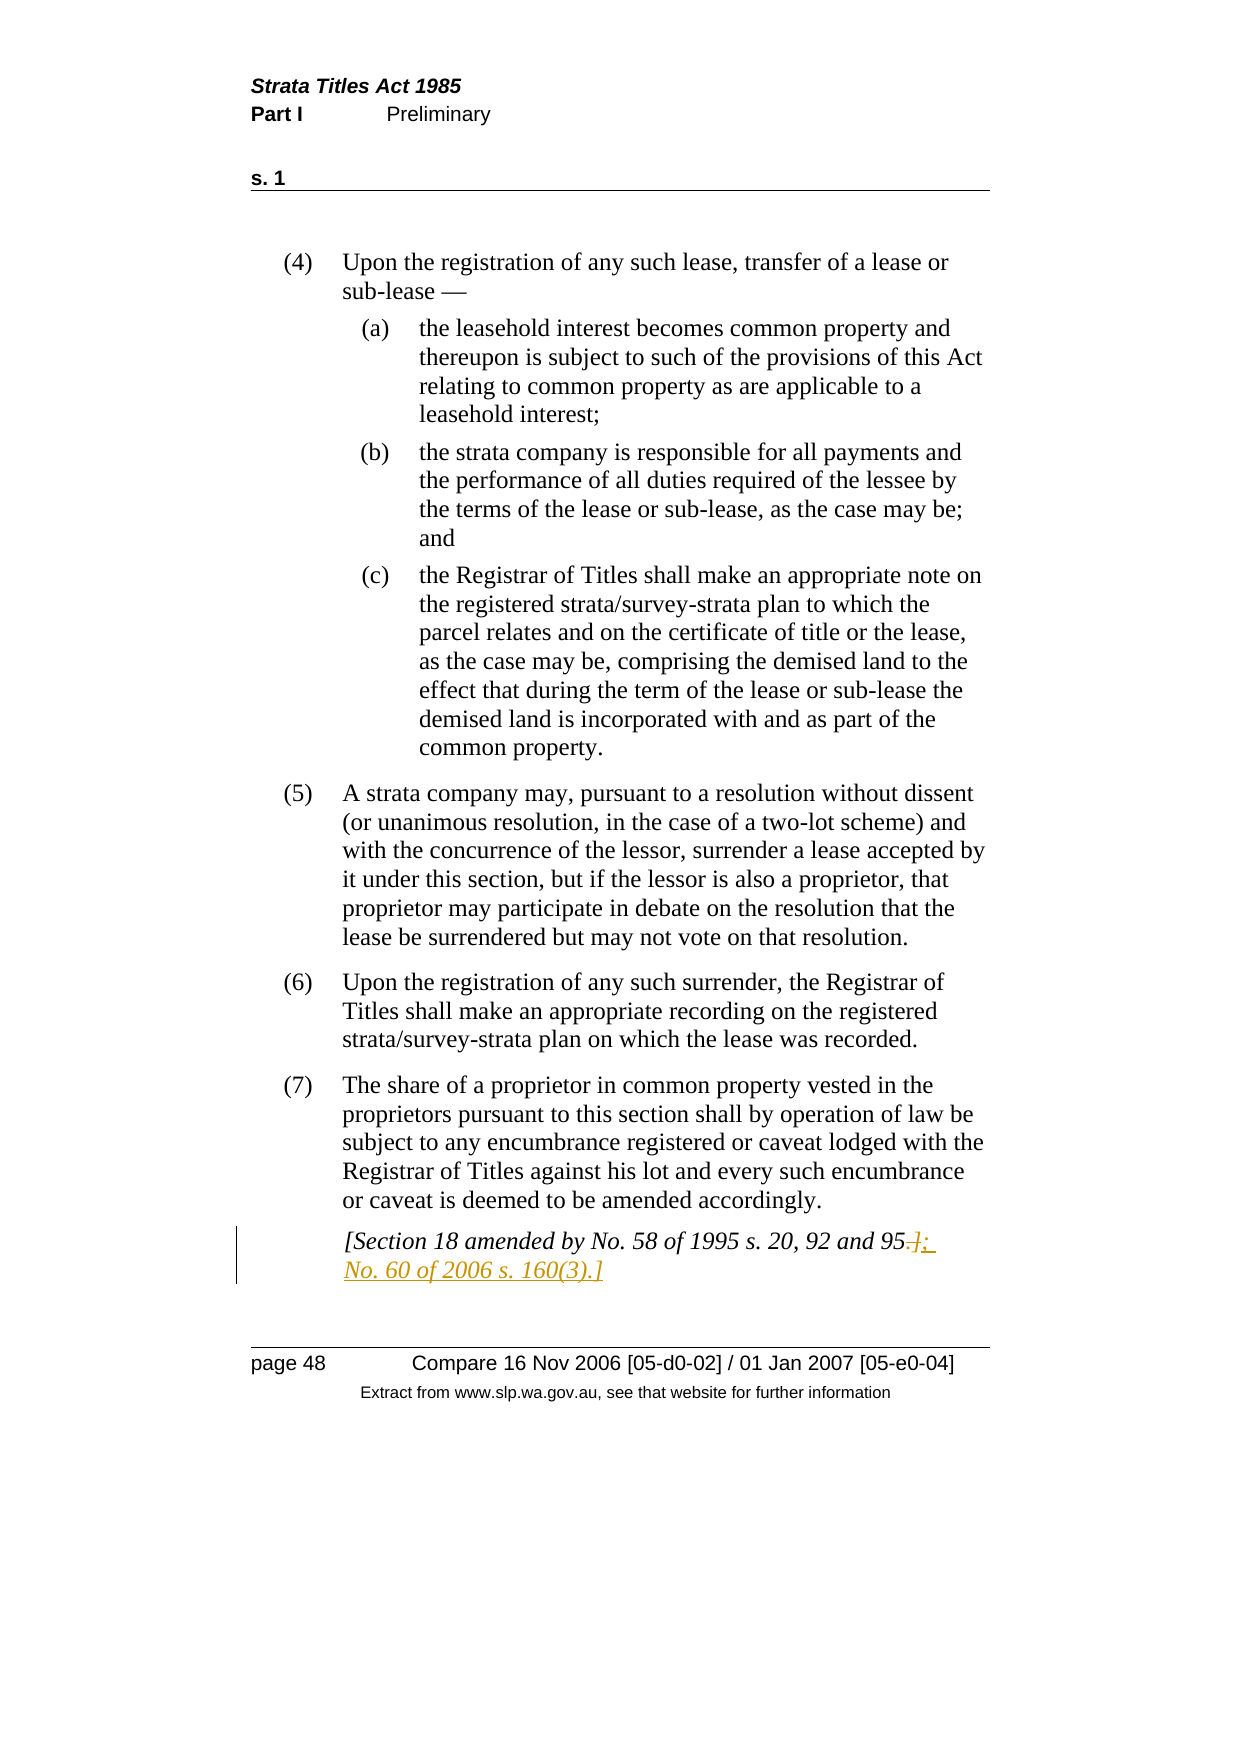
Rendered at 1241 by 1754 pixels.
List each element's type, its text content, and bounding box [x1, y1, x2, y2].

text [Section 18 amended by No. 58 of 1995 s. 20, 92 and 95 [251, 1226, 990, 1284]
text (6) Upon the registration of any such surrender, the Registrar of Titles shall make an appropriate recording on the registered strata/survey-strata plan on which the lease was recorded. [251, 967, 990, 1053]
text (7) The share of a proprietor in common property vested in the proprietors pursuant to this section shall by operation of law be subject to any encumbrance registered or caveat lodged with the Registrar of Titles against his lot and every such encumbrance or caveat is deemed to be amended accordingly. [251, 1070, 990, 1214]
text (a) the leasehold interest becomes common property and thereupon is subject to such of the provisions of this Act relating to common property as are applicable to a leasehold interest; [251, 313, 990, 428]
text (4) Upon the registration of any such lease, transfer of a lease or sub-lease — [251, 247, 990, 305]
text (c) the Registrar of Titles shall make an appropriate note on the registered strata/survey-strata plan to which the parcel relates and on the certificate of title or the lease, as the case may be, comprising the demised land to the effect that during the term of the lease or sub-lease the demised land is incorporated with and as part of the common property. [251, 560, 990, 761]
text (5) A strata company may, pursuant to a resolution without dissent (or unanimous resolution, in the case of a two-lot scheme) and with the concurrence of the lessor, surrender a lease accepted by it under this section, but if the lessor is also a proprietor, that proprietor may participate in debate on the resolution that the lease be surrendered but may not vote on that resolution. [251, 778, 990, 950]
text (b) the strata company is responsible for all payments and the performance of all duties required of the lessee by the terms of the lease or sub-lease, as the case may be; and [251, 437, 990, 552]
